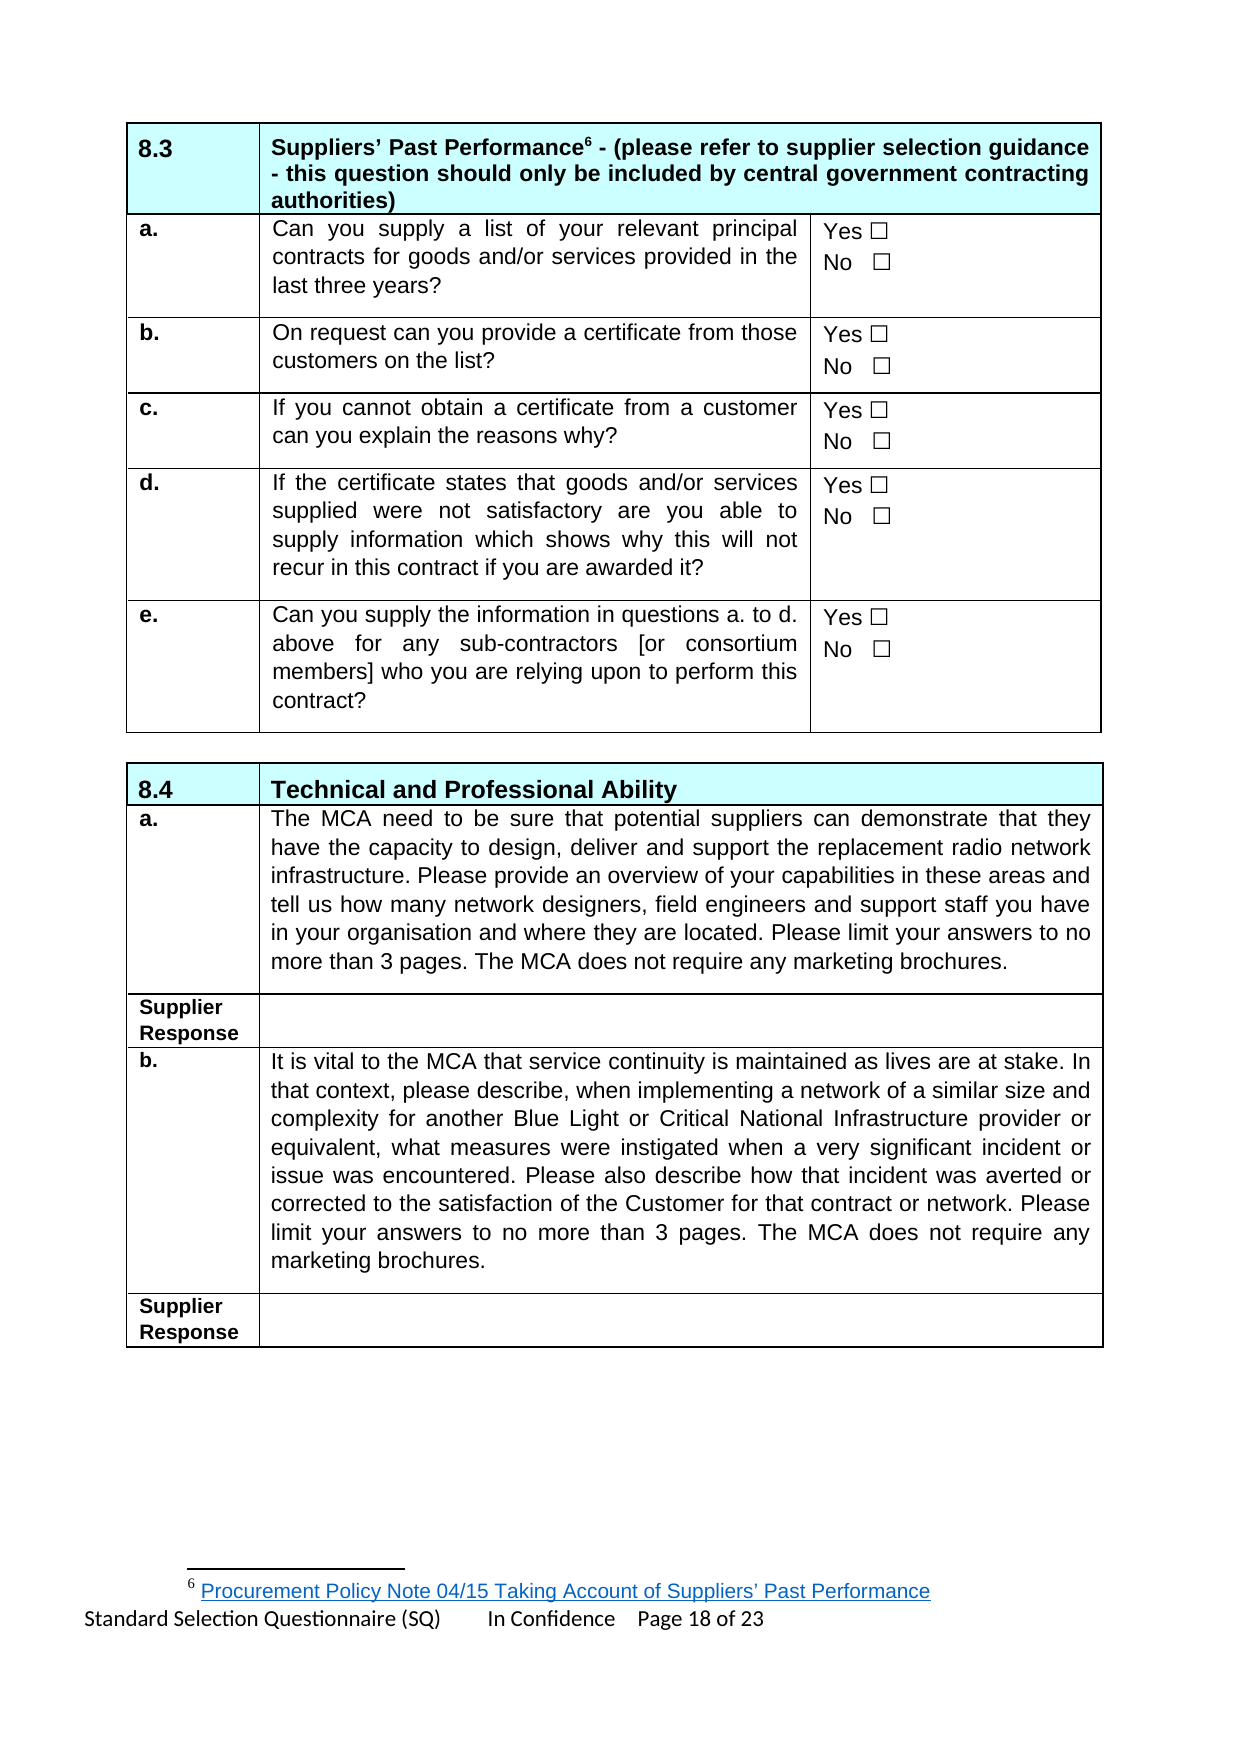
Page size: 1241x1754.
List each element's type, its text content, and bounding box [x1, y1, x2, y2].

table_cell Yes ☐ No ☐ [811, 601, 1100, 732]
table_cell e. [127, 600, 259, 732]
table_cell If the certificate states that goods and/or services supplied were not satisfactory are you able to supply information which shows why this will not recur in this contract if you are awarded it? [260, 469, 810, 600]
table_cell [260, 995, 1102, 1047]
table_cell b. [127, 1047, 259, 1292]
table_cell a. [127, 806, 259, 993]
table_cell [260, 1294, 1102, 1346]
table_cell d. [127, 468, 259, 600]
table_cell Supplier Response [127, 993, 259, 1047]
table_header 8.4 [128, 764, 259, 804]
table_cell c. [127, 392, 259, 467]
table_cell If you cannot obtain a certificate from a customer can you explain the reasons why? [260, 394, 810, 467]
table_cell b. [127, 317, 259, 392]
table_cell Yes ☐ No ☐ [811, 215, 1100, 317]
table_cell Yes ☐ No ☐ [811, 469, 1100, 600]
table_header Suppliers’ Past Performance - (please refer to supplier selection guidance - this question should only be included by central government contracting authorities) [260, 124, 1100, 213]
table_cell Can you supply a list of your relevant principal contracts for goods and/or services provided in the last three years? [260, 215, 810, 317]
table_cell Yes ☐ No ☐ [811, 394, 1100, 467]
table_cell On request can you provide a certificate from those customers on the list? [260, 318, 810, 392]
table_cell It is vital to the MCA that service continuity is maintained as lives are at stake. In that context, please describe, when implementing a network of a similar size and complexity for another Blue Light or Critical National Infrastructure provider or equivalent, what measures were instigated when a very significant incident or issue was encountered. Please also describe how that incident was averted or corrected to the satisfaction of the Customer for that contract or network. Please limit your answers to no more than 3 pages. The MCA does not require any marketing brochures. [260, 1048, 1102, 1292]
table_cell a. [127, 215, 259, 317]
table_header Technical and Professional Ability [260, 764, 1102, 804]
table_header 8.3 [128, 124, 259, 213]
table_cell The MCA need to be sure that potential suppliers can demonstrate that they have the capacity to design, deliver and support the replacement radio network infrastructure. Please provide an overview of your capabilities in these areas and tell us how many network designers, field engineers and support staff you have in your organisation and where they are located. Please limit your answers to no more than 3 pages. The MCA does not require any marketing brochures. [260, 806, 1102, 993]
table_cell Yes ☐ No ☐ [811, 318, 1100, 392]
table_cell Can you supply the information in questions a. to d. above for any sub-contractors [or consortium members] who you are relying upon to perform this contract? [260, 601, 810, 732]
table_cell Supplier Response [127, 1293, 259, 1346]
